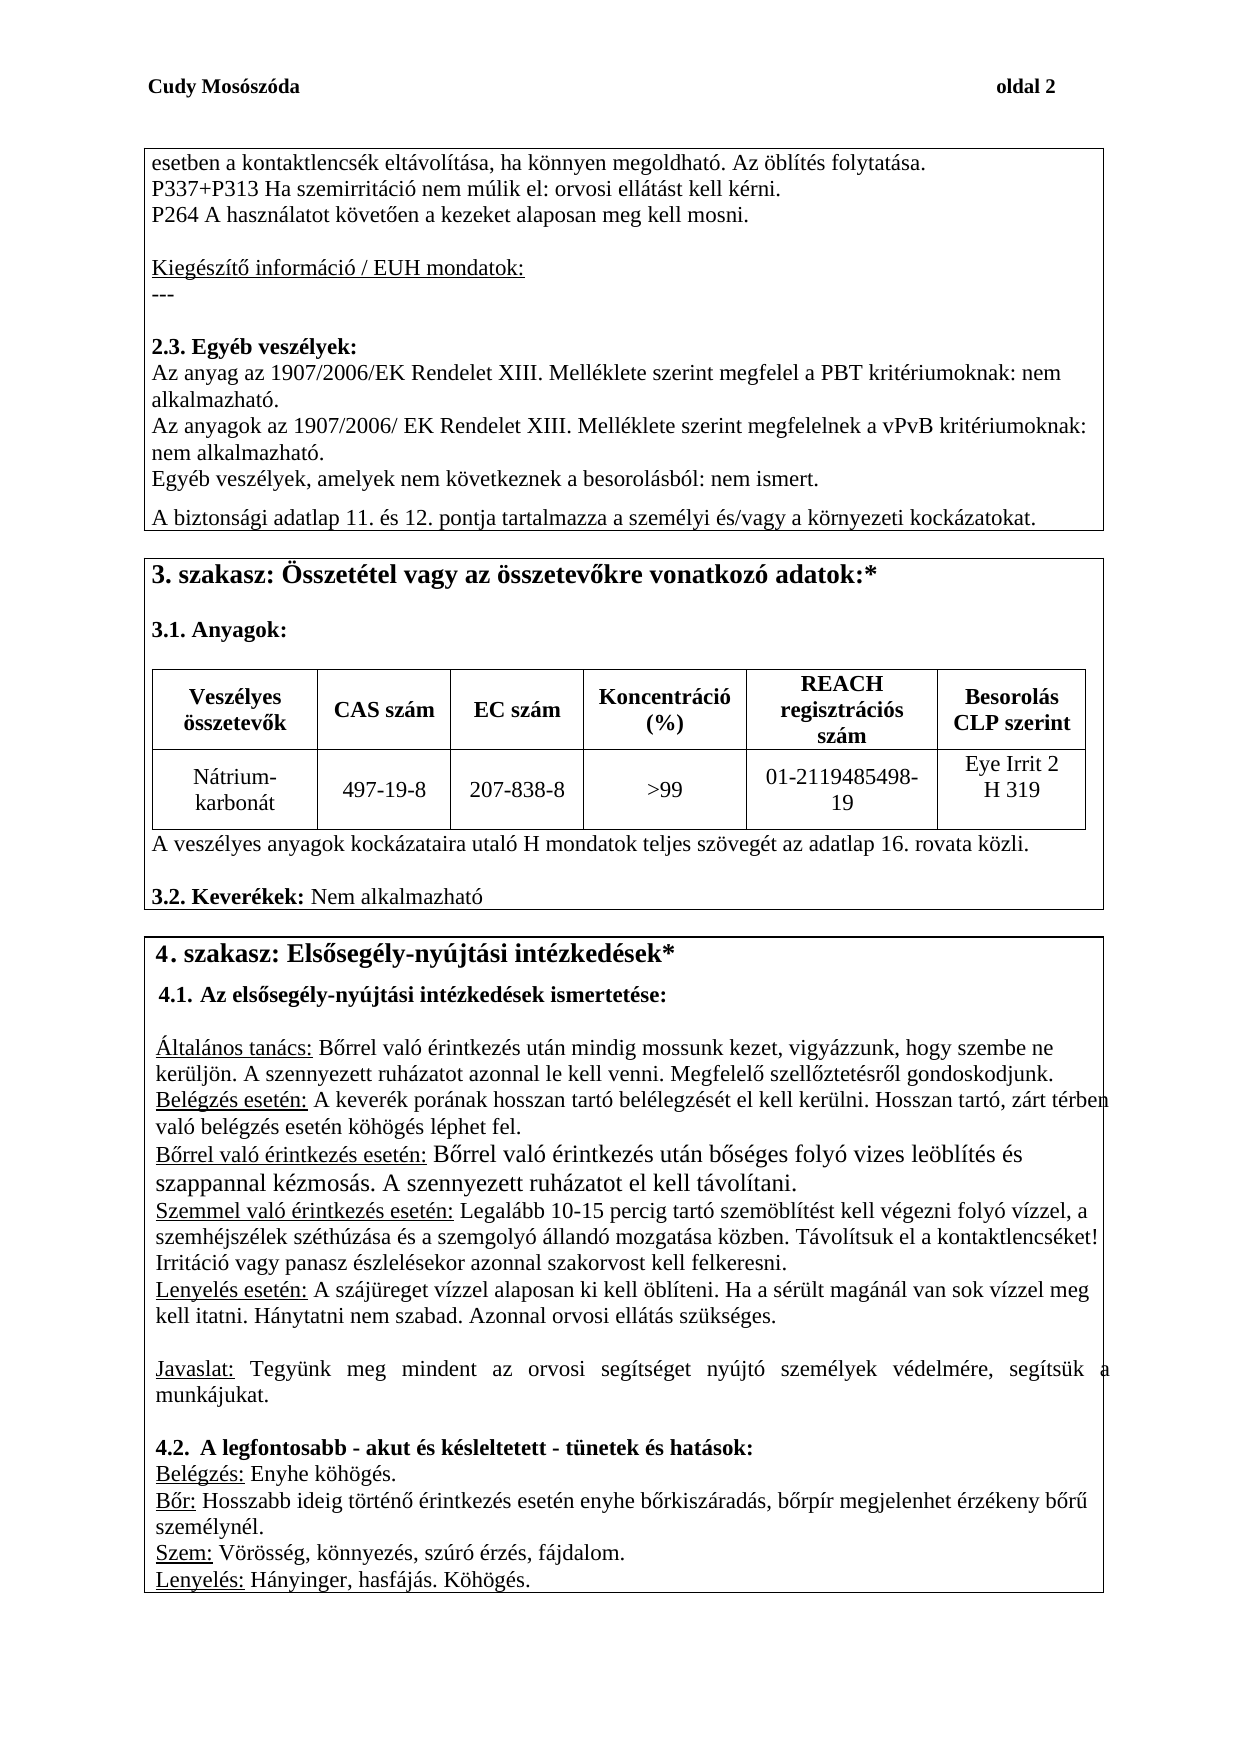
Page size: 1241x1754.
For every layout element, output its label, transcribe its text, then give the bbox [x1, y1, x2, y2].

table_header 3. szakasz: Összetétel vagy az összetevőkre vonatkozó adatok:* 3.1. Anyagok: A veszélyes anyagok kockázataira utaló H mondatok teljes szövegét az adatlap 16. rovata közli. 3.2. Keverékek: Nem alkalmazható [145, 559, 1103, 909]
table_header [145, 149, 1103, 530]
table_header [145, 938, 1103, 1592]
